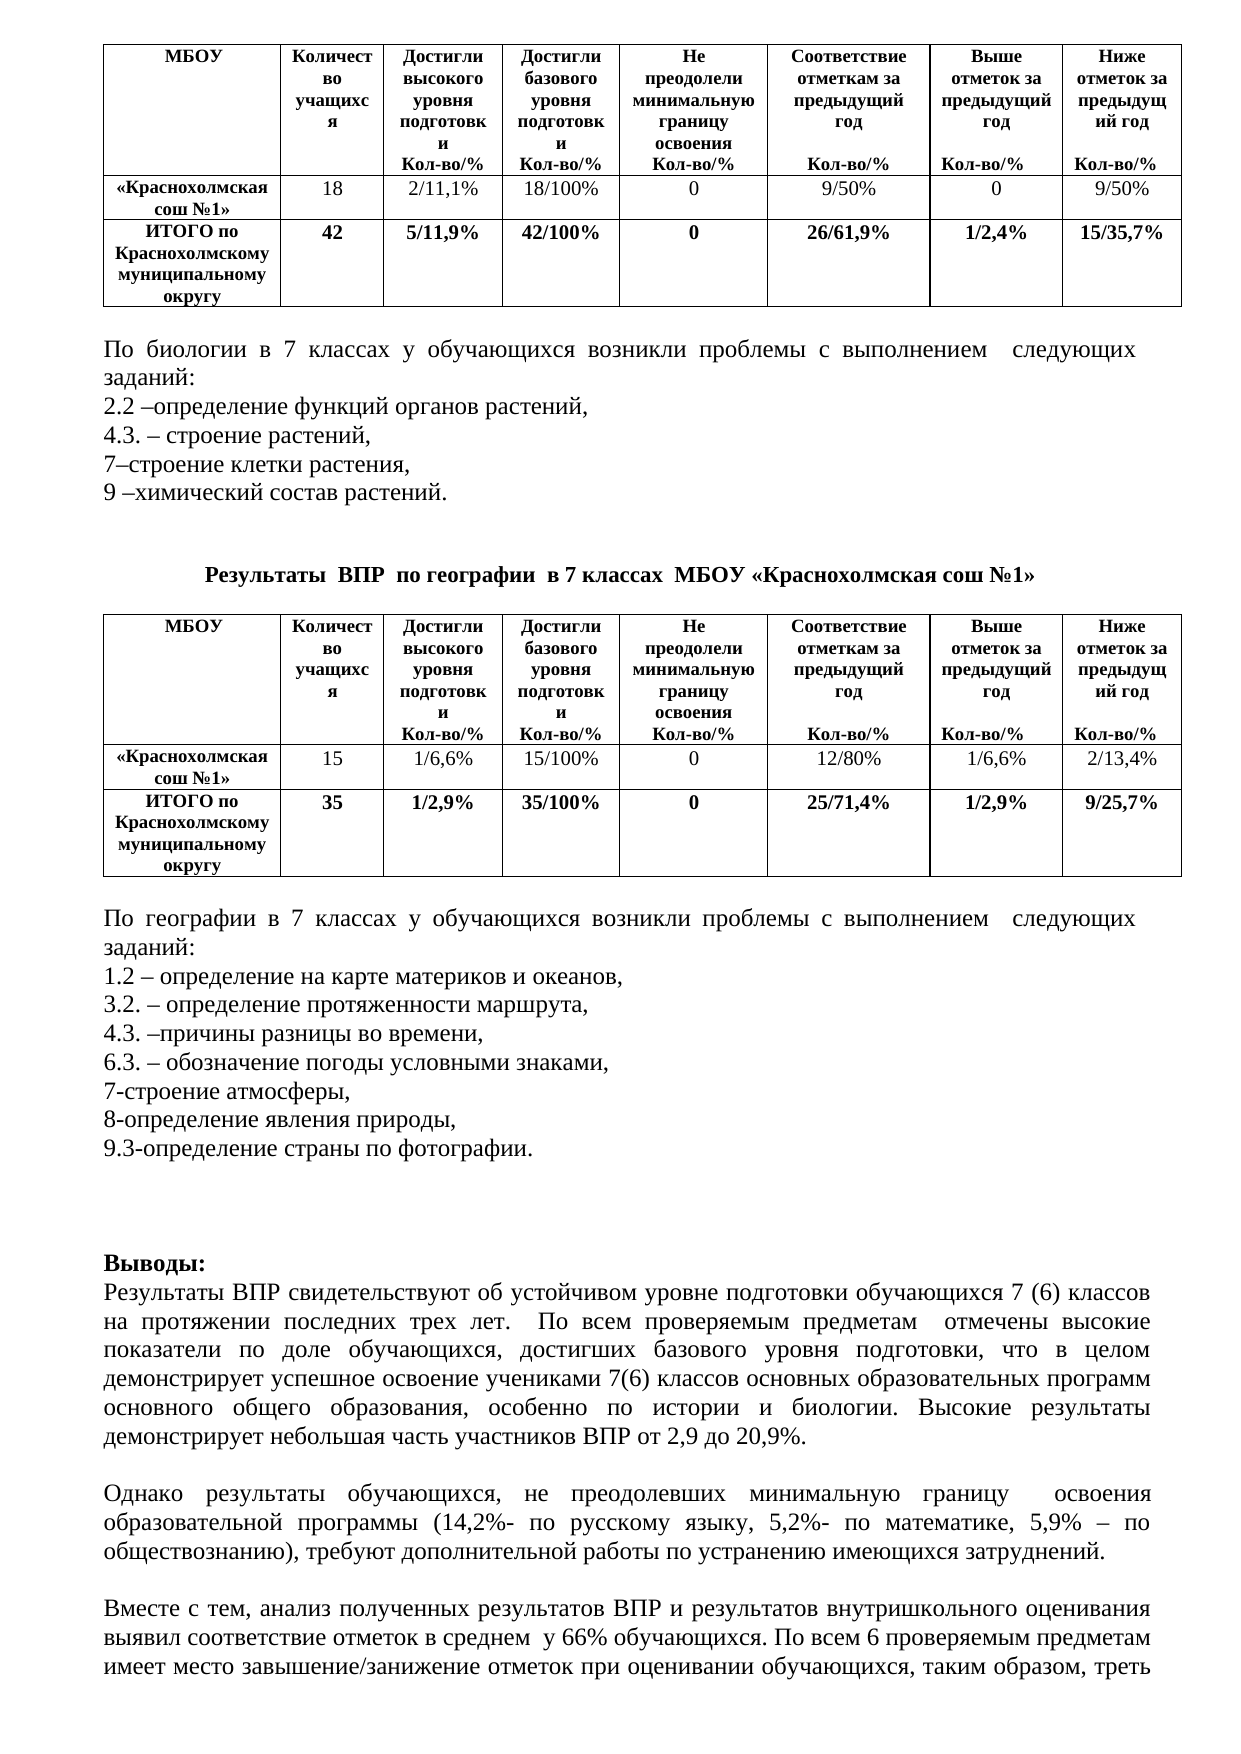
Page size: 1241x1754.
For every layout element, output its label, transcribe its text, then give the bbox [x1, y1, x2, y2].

text Выводы: [103, 1248, 1137, 1277]
table_cell 42/100% [503, 220, 619, 306]
table_cell 0 [620, 790, 767, 876]
table_cell 9/50% [768, 176, 929, 219]
text 4.3. – строение растений, [103, 420, 1137, 449]
table_header Достигли базового уровня подготовки Кол-во/% [503, 615, 619, 744]
table_cell 35/100% [503, 790, 619, 876]
table_cell 18 [281, 176, 383, 219]
text 4.3. –причины разницы во времени, [103, 1018, 1137, 1047]
table_cell 12/80% [768, 745, 929, 788]
table_cell 9/50% [1063, 176, 1181, 219]
table_cell ИТОГО по Краснохолмскому муниципальному округу [104, 790, 280, 876]
text 9 –химический состав растений. [103, 477, 1137, 506]
table_cell 18/100% [503, 176, 619, 219]
table_cell 1/2,9% [384, 790, 502, 876]
text 6.3. – обозначение погоды условными знаками, [103, 1047, 1137, 1076]
table_cell 1/2,9% [931, 790, 1062, 876]
table_header МБОУ [104, 615, 280, 744]
text 7–строение клетки растения, [103, 449, 1137, 477]
table_cell 42 [281, 220, 383, 306]
text 8-определение явления природы, [103, 1104, 1137, 1133]
table_cell 35 [281, 790, 383, 876]
text 3.2. – определение протяженности маршрута, [103, 989, 1137, 1018]
text 7-строение атмосферы, [103, 1076, 1137, 1104]
table_header Ниже отметок за предыдущий год Кол-во/% [1063, 615, 1181, 744]
text По биологии в 7 классах у обучающихся возникли проблемы с выполнением следующих заданий: [103, 334, 1137, 391]
table_cell «Краснохолмская сош №1» [104, 176, 280, 219]
table_header Не преодолели минимальную границу освоения Кол-во/% [620, 45, 767, 175]
table_header Достигли базового уровня подготовки Кол-во/% [503, 45, 619, 175]
table_cell 2/13,4% [1063, 745, 1181, 788]
table_cell 1/6,6% [931, 745, 1062, 788]
table_cell 1/6,6% [384, 745, 502, 788]
table_header Ниже отметок за предыдущий год Кол-во/% [1063, 45, 1181, 175]
table_header Выше отметок за предыдущий год Кол-во/% [931, 615, 1062, 744]
table_header Количество учащихся [281, 45, 383, 175]
table_header Соответствие отметкам за предыдущий год Кол-во/% [768, 45, 929, 175]
table_header Выше отметок за предыдущий год Кол-во/% [931, 45, 1062, 175]
table_cell 15 [281, 745, 383, 788]
table_cell 2/11,1% [384, 176, 502, 219]
table_header Не преодолели минимальную границу освоения Кол-во/% [620, 615, 767, 744]
table_cell 0 [620, 745, 767, 788]
table_header Соответствие отметкам за предыдущий год Кол-во/% [768, 615, 929, 744]
table_cell 0 [931, 176, 1062, 219]
table_header Достигли высокого уровня подготовки Кол-во/% [384, 615, 502, 744]
table_cell 0 [620, 176, 767, 219]
table_cell 15/35,7% [1063, 220, 1181, 306]
text По географии в 7 классах у обучающихся возникли проблемы с выполнением следующих заданий: [103, 903, 1137, 961]
table_header Количество учащихся [281, 615, 383, 744]
table_cell 0 [620, 220, 767, 306]
text Результаты ВПР по географии в 7 классах МБОУ «Краснохолмская сош №1» [103, 561, 1137, 588]
table_cell 15/100% [503, 745, 619, 788]
table_cell 9/25,7% [1063, 790, 1181, 876]
table_cell ИТОГО по Краснохолмскому муниципальному округу [104, 220, 280, 306]
text Однако результаты обучающихся, не преодолевших минимальную границу освоения образовательной программы (14,2%- по русскому языку, 5,2%- по математике, 5,9% – по обществознанию), требуют дополнительной работы по устранению имеющихся затруднений. [103, 1478, 1152, 1564]
table_cell «Краснохолмская сош №1» [104, 745, 280, 788]
table_cell 1/2,4% [931, 220, 1062, 306]
table_header Достигли высокого уровня подготовки Кол-во/% [384, 45, 502, 175]
text 1.2 – определение на карте материков и океанов, [103, 961, 1137, 989]
text Результаты ВПР свидетельствуют об устойчивом уровне подготовки обучающихся 7 (6) классов на протяжении последних трех лет. По всем проверяемым предметам отмечены высокие показатели по доле обучающихся, достигших базового уровня подготовки, что в целом демонстрирует успешное освоение учениками 7(6) классов основных образовательных программ основного общего образования, особенно по истории и биологии. Высокие результаты демонстрирует небольшая часть участников ВПР от 2,9 до 20,9%. [103, 1277, 1152, 1449]
table_header МБОУ [104, 45, 280, 175]
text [103, 1593, 1152, 1679]
text 2.2 –определение функций органов растений, [103, 391, 1137, 420]
table_cell 5/11,9% [384, 220, 502, 306]
table_cell 25/71,4% [768, 790, 929, 876]
table_cell 26/61,9% [768, 220, 929, 306]
text 9.3-определение страны по фотографии. [103, 1133, 1137, 1162]
